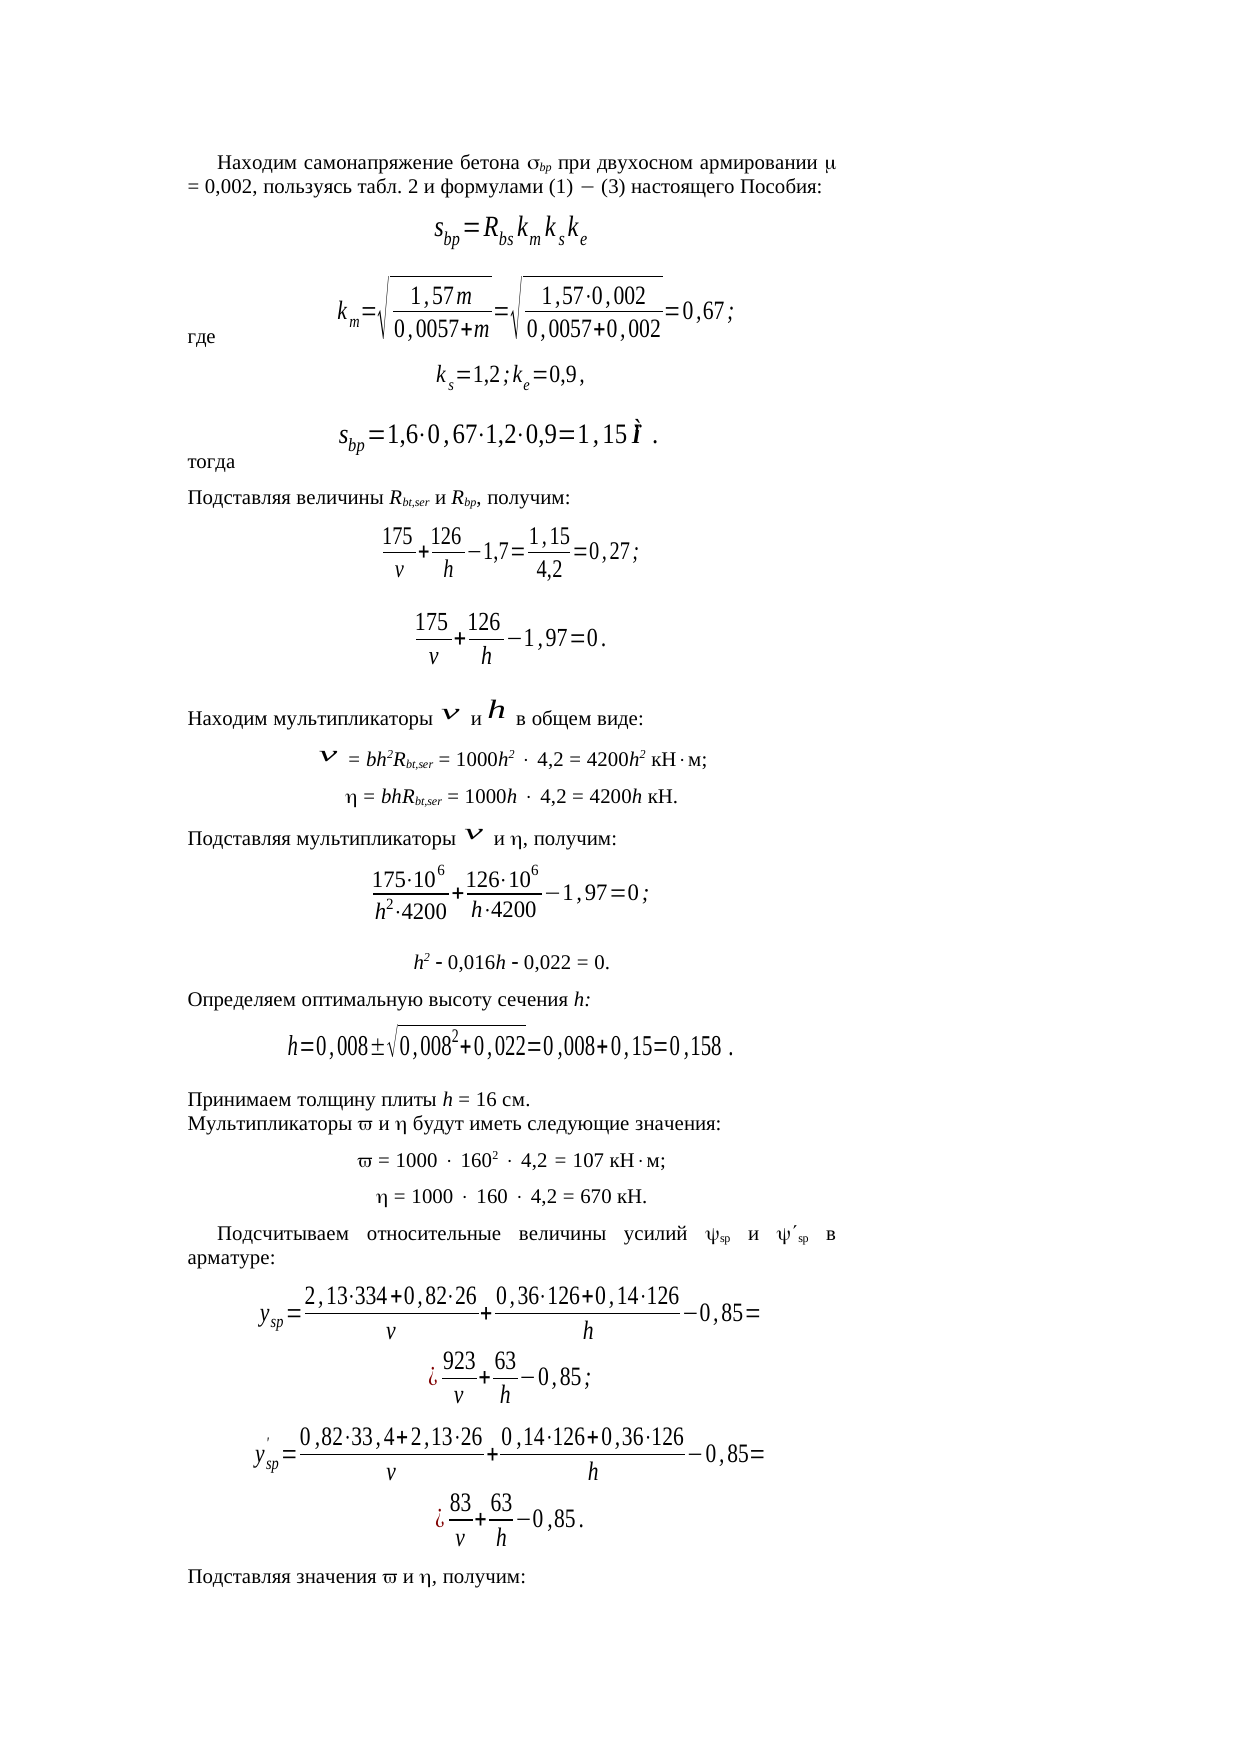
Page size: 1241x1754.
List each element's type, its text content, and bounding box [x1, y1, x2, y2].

text тогда [187, 418, 836, 473]
text Подставляя мультипликаторы и , получим: [187, 820, 836, 850]
text Определяем оптимальную высоту сечения h: [187, 986, 836, 1011]
text = bhRbt,ser = 1000h 4,2 = 4200h кН. [187, 784, 836, 808]
text Подсчитываем относительные величины усилий sp и sp в арматуре: [187, 1221, 836, 1269]
text где [187, 275, 836, 348]
text Подставляя значения и , получим: [187, 1564, 836, 1588]
text h2 0,016h 0,022 = 0. [187, 950, 836, 974]
text = 1000 160 4,2 = 670 кН. [187, 1184, 836, 1208]
text Находим самонапряжение бетона bр при двухосном армировании = 0,002, пользуясь табл. 2 и формулами (1) (3) настоящего Пособия: [187, 150, 836, 198]
text Мультипликаторы и будут иметь следующие значения: [187, 1111, 836, 1135]
text = bh2Rbt,ser = 1000h2 4,2 = 4200h2 кНм; [187, 742, 836, 771]
text Находим мультипликаторы и в общем виде: [187, 695, 836, 729]
text Принимаем толщину плиты h = 16 см. [187, 1087, 836, 1111]
text Подставляя величины Rbt,ser и Rbp, получим: [187, 485, 836, 509]
text = 1000 1602 4,2 = 107 кНм; [187, 1148, 836, 1172]
